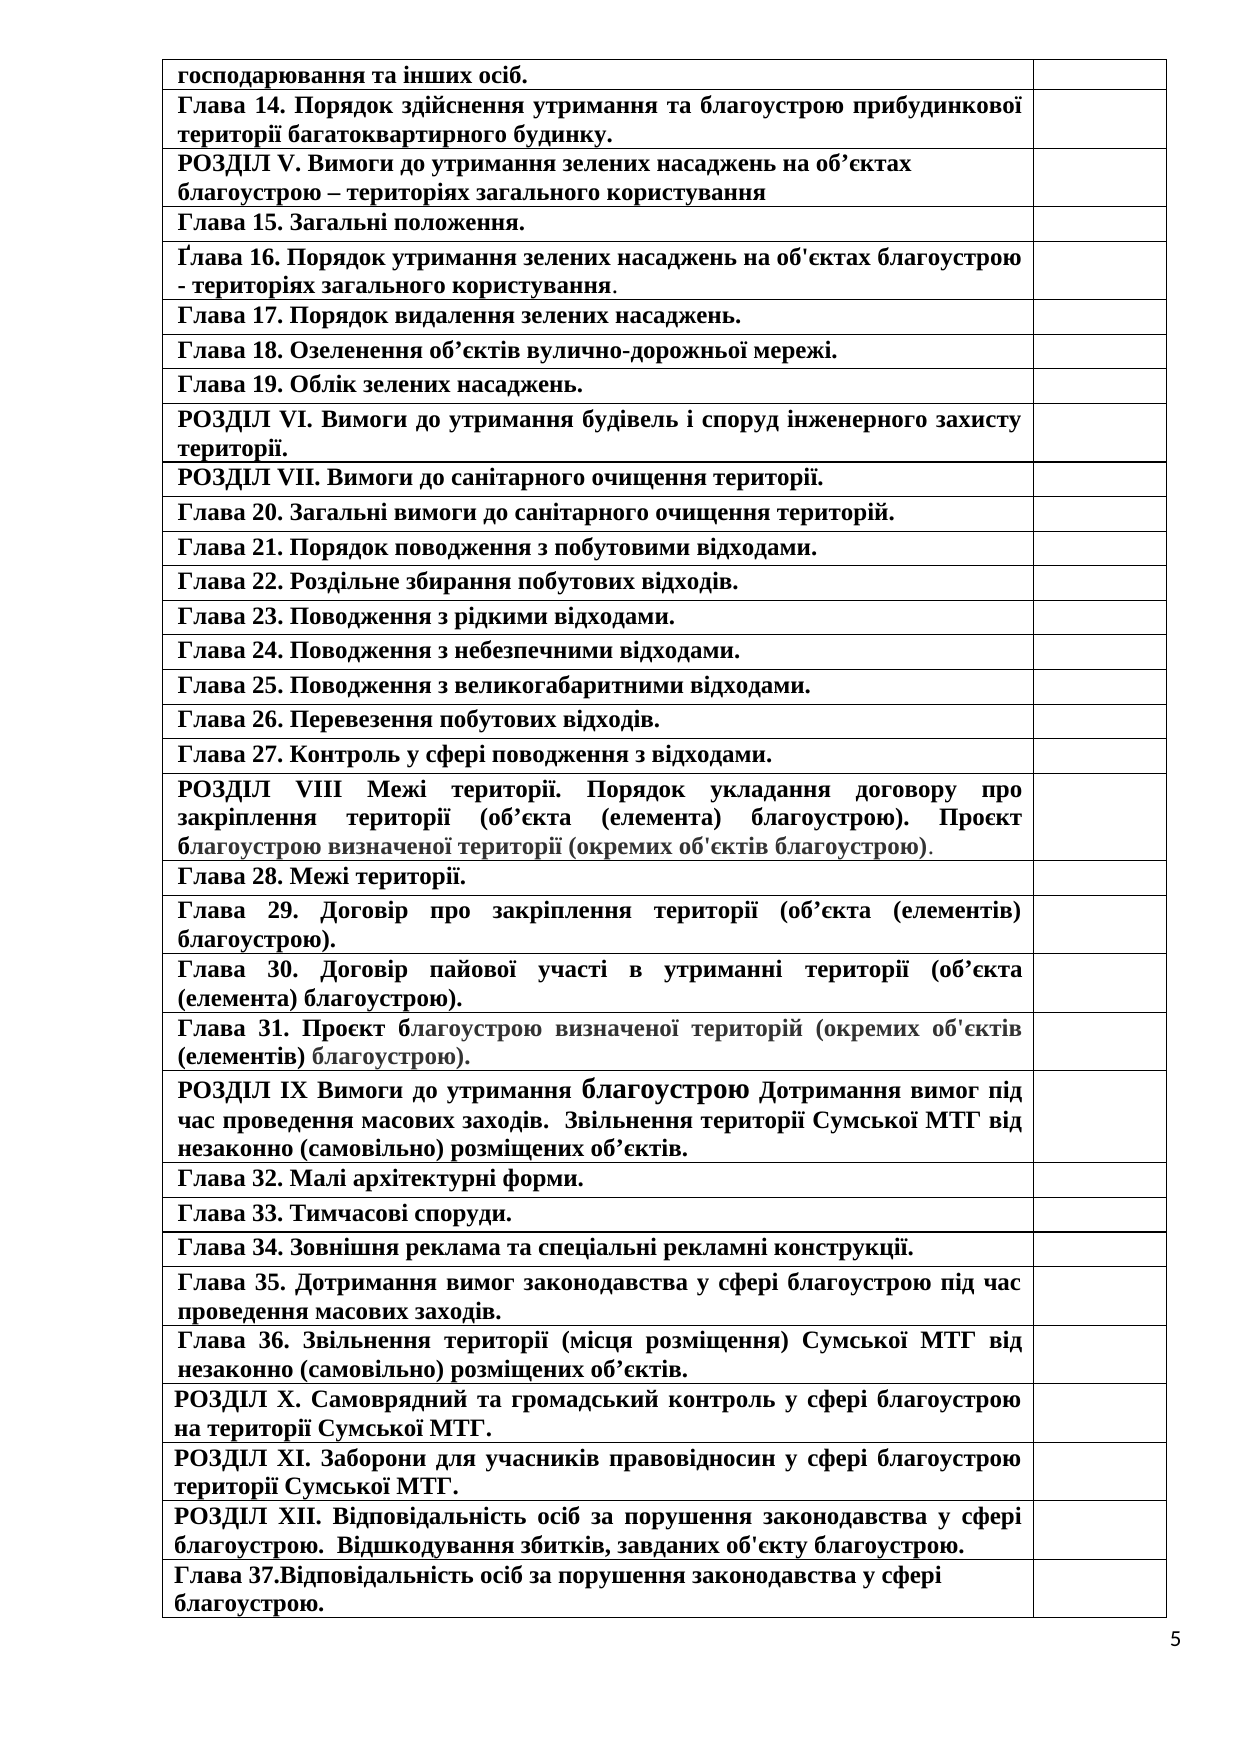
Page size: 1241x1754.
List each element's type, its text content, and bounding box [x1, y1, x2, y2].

table_cell Глава 26. Перевезення побутових відходів. [163, 705, 1033, 738]
table_cell РОЗДІЛ VIII Межі території. Порядок укладання договору про закріплення території (об’єкта (елемента) благоустрою). Проєкт благоустрою визначеної території (окремих об'єктів благоустрою). [163, 774, 1033, 860]
table_cell [1034, 1198, 1166, 1231]
table_cell [1034, 207, 1166, 241]
table_cell Глава 24. Поводження з небезпечними відходами. [163, 635, 1033, 669]
table_cell Глава 28. Межі території. [163, 861, 1033, 894]
table_cell Глава 19. Облік зелених насаджень. [163, 369, 1033, 403]
table_cell [1034, 635, 1166, 669]
table_cell [1034, 1163, 1166, 1197]
table_cell [1034, 774, 1166, 860]
table_cell [1034, 1267, 1166, 1324]
table_cell Глава 33. Тимчасові споруди. [163, 1198, 1033, 1231]
table_cell РОЗДІЛ VII. Вимоги до санітарного очищення території. [163, 463, 1033, 496]
table_cell [1034, 1326, 1166, 1383]
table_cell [163, 60, 1033, 89]
table_cell Глава 31. Проєкт благоустрою визначеної територій (окремих об'єктів (елементів) благоустрою). [163, 1013, 1033, 1070]
table_cell Глава 21. Порядок поводження з побутовими відходами. [163, 532, 1033, 565]
table_cell [1034, 1384, 1166, 1442]
table_cell Глава 37.Відповідальність осіб за порушення законодавства у сфері благоустрою. [163, 1560, 1033, 1617]
table_cell [1034, 369, 1166, 403]
table_cell Глава 17. Порядок видалення зелених насаджень. [163, 300, 1033, 334]
table_cell Глава 34. Зовнішня реклама та спеціальні рекламні конструкції. [163, 1233, 1033, 1266]
table_cell [1034, 1560, 1166, 1617]
table_cell Глава 27. Контроль у сфері поводження з відходами. [163, 739, 1033, 773]
table_cell Ґлава 16. Порядок утримання зелених насаджень на об'єктах благоустрою - територіях загального користування. [163, 242, 1033, 299]
table_cell Глава 23. Поводження з рідкими відходами. [163, 601, 1033, 634]
table_cell [1034, 1501, 1166, 1559]
table_cell РОЗДІЛ VI. Вимоги до утримання будівель і споруд інженерного захисту території. [163, 404, 1033, 461]
table_cell Глава 20. Загальні вимоги до санітарного очищення територій. [163, 497, 1033, 531]
table_cell [1034, 335, 1166, 368]
table_cell [1034, 60, 1166, 89]
table_cell [1034, 601, 1166, 634]
table_cell [1034, 532, 1166, 565]
table_cell Глава 14. Порядок здійснення утримання та благоустрою прибудинкової території багатоквартирного будинку. [163, 90, 1033, 147]
table_cell Глава 22. Роздільне збирання побутових відходів. [163, 566, 1033, 600]
table_cell [1034, 861, 1166, 894]
table_cell [1034, 149, 1166, 206]
table_cell РОЗДІЛ XI. Заборони для учасників правовідносин у сфері благоустрою території Сумської МТГ. [163, 1443, 1033, 1500]
table_cell [1034, 242, 1166, 299]
table_cell РОЗДІЛ X. Самоврядний та громадський контроль у сфері благоустрою на території Сумської МТГ. [163, 1384, 1033, 1442]
table_cell [1034, 463, 1166, 496]
table_cell [1034, 705, 1166, 738]
table_cell РОЗДІЛ IX Вимоги до утримання благоустрою Дотримання вимог під час проведення масових заходів. Звільнення території Сумської МТГ від незаконно (самовільно) розміщених об’єктів. [163, 1071, 1033, 1162]
table_cell [1034, 896, 1166, 953]
table_cell Глава 32. Малі архітектурні форми. [163, 1163, 1033, 1197]
table_cell [1034, 1013, 1166, 1070]
table_cell [1034, 90, 1166, 147]
table_cell [1034, 1071, 1166, 1162]
table_cell Глава 25. Поводження з великогабаритними відходами. [163, 670, 1033, 703]
table_cell РОЗДІЛ V. Вимоги до утримання зелених насаджень на об’єктах благоустрою – територіях загального користування [163, 149, 1033, 206]
table_cell [1034, 566, 1166, 600]
table_cell [1034, 1443, 1166, 1500]
table_cell Глава 29. Договір про закріплення території (об’єкта (елементів) благоустрою). [163, 896, 1033, 953]
table_cell Глава 15. Загальні положення. [163, 207, 1033, 241]
table_cell Глава 35. Дотримання вимог законодавства у сфері благоустрою під час проведення масових заходів. [163, 1267, 1033, 1324]
table_cell Глава 18. Озеленення об’єктів вулично-дорожньої мережі. [163, 335, 1033, 368]
table_cell [1034, 404, 1166, 461]
table_cell [1034, 300, 1166, 334]
table_cell Глава 36. Звільнення території (місця розміщення) Сумської МТГ від незаконно (самовільно) розміщених об’єктів. [163, 1326, 1033, 1383]
table_cell РОЗДІЛ XIІ. Відповідальність осіб за порушення законодавства у сфері благоустрою. Відшкодування збитків, завданих об'єкту благоустрою. [163, 1501, 1033, 1559]
table_cell [1034, 670, 1166, 703]
table_cell Глава 30. Договір пайової участі в утриманні території (об’єкта (елемента) благоустрою). [163, 954, 1033, 1012]
table_cell [1034, 739, 1166, 773]
table_cell [1034, 497, 1166, 531]
table_cell [1034, 954, 1166, 1012]
table_cell [1034, 1233, 1166, 1266]
